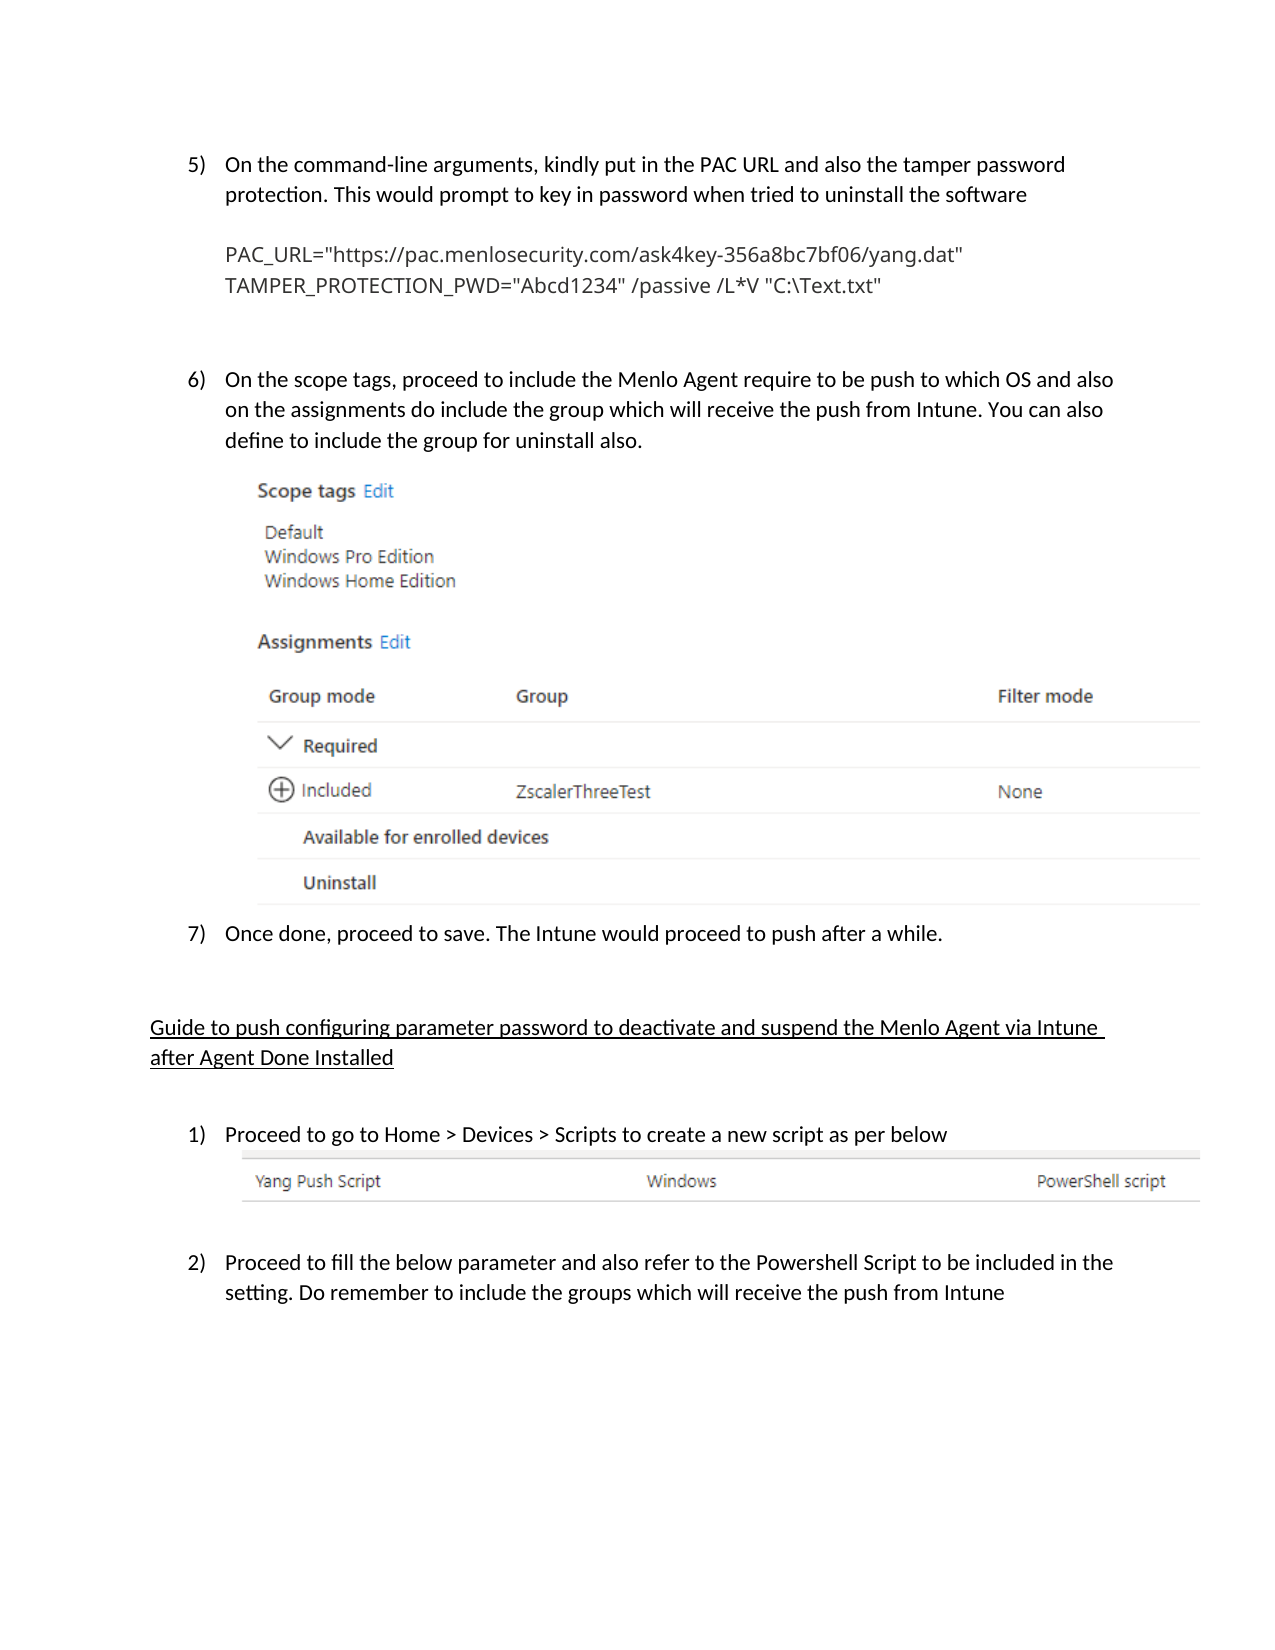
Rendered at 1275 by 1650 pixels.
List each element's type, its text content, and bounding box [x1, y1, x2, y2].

picture [225, 456, 1200, 918]
list On the command-line arguments, kindly put in the PAC URL and also the tamper password protection. This would prompt to key in password when tried to uninstall the software [187, 150, 1125, 208]
list Proceed to go to Home > Devices > Scripts to create a new script as per below [187, 1121, 1125, 1148]
list Once done, proceed to save. The Intune would proceed to push after a while. [187, 919, 1125, 947]
list On the scope tags, proceed to include the Menlo Agent require to be push to which OS and also on the assignments do include the group which will receive the push from Intune. You can also define to include the group for uninstall also. [187, 365, 1125, 454]
picture [225, 1150, 1200, 1246]
list PAC_URL="https://pac.menlosecurity.com/ask4key-356a8bc7bf06/yang.dat" TAMPER_PROTECTION_PWD="Abcd1234" /passive /L*V "C:\Text.txt" [225, 241, 1125, 300]
list Proceed to fill the below parameter and also refer to the Powershell Script to be included in the setting. Do remember to include the groups which will receive the push from Intune [187, 1248, 1125, 1306]
text Guide to push configuring parameter password to deactivate and suspend the Menlo Agent via Intune after Agent Done Installed [150, 1013, 1125, 1071]
